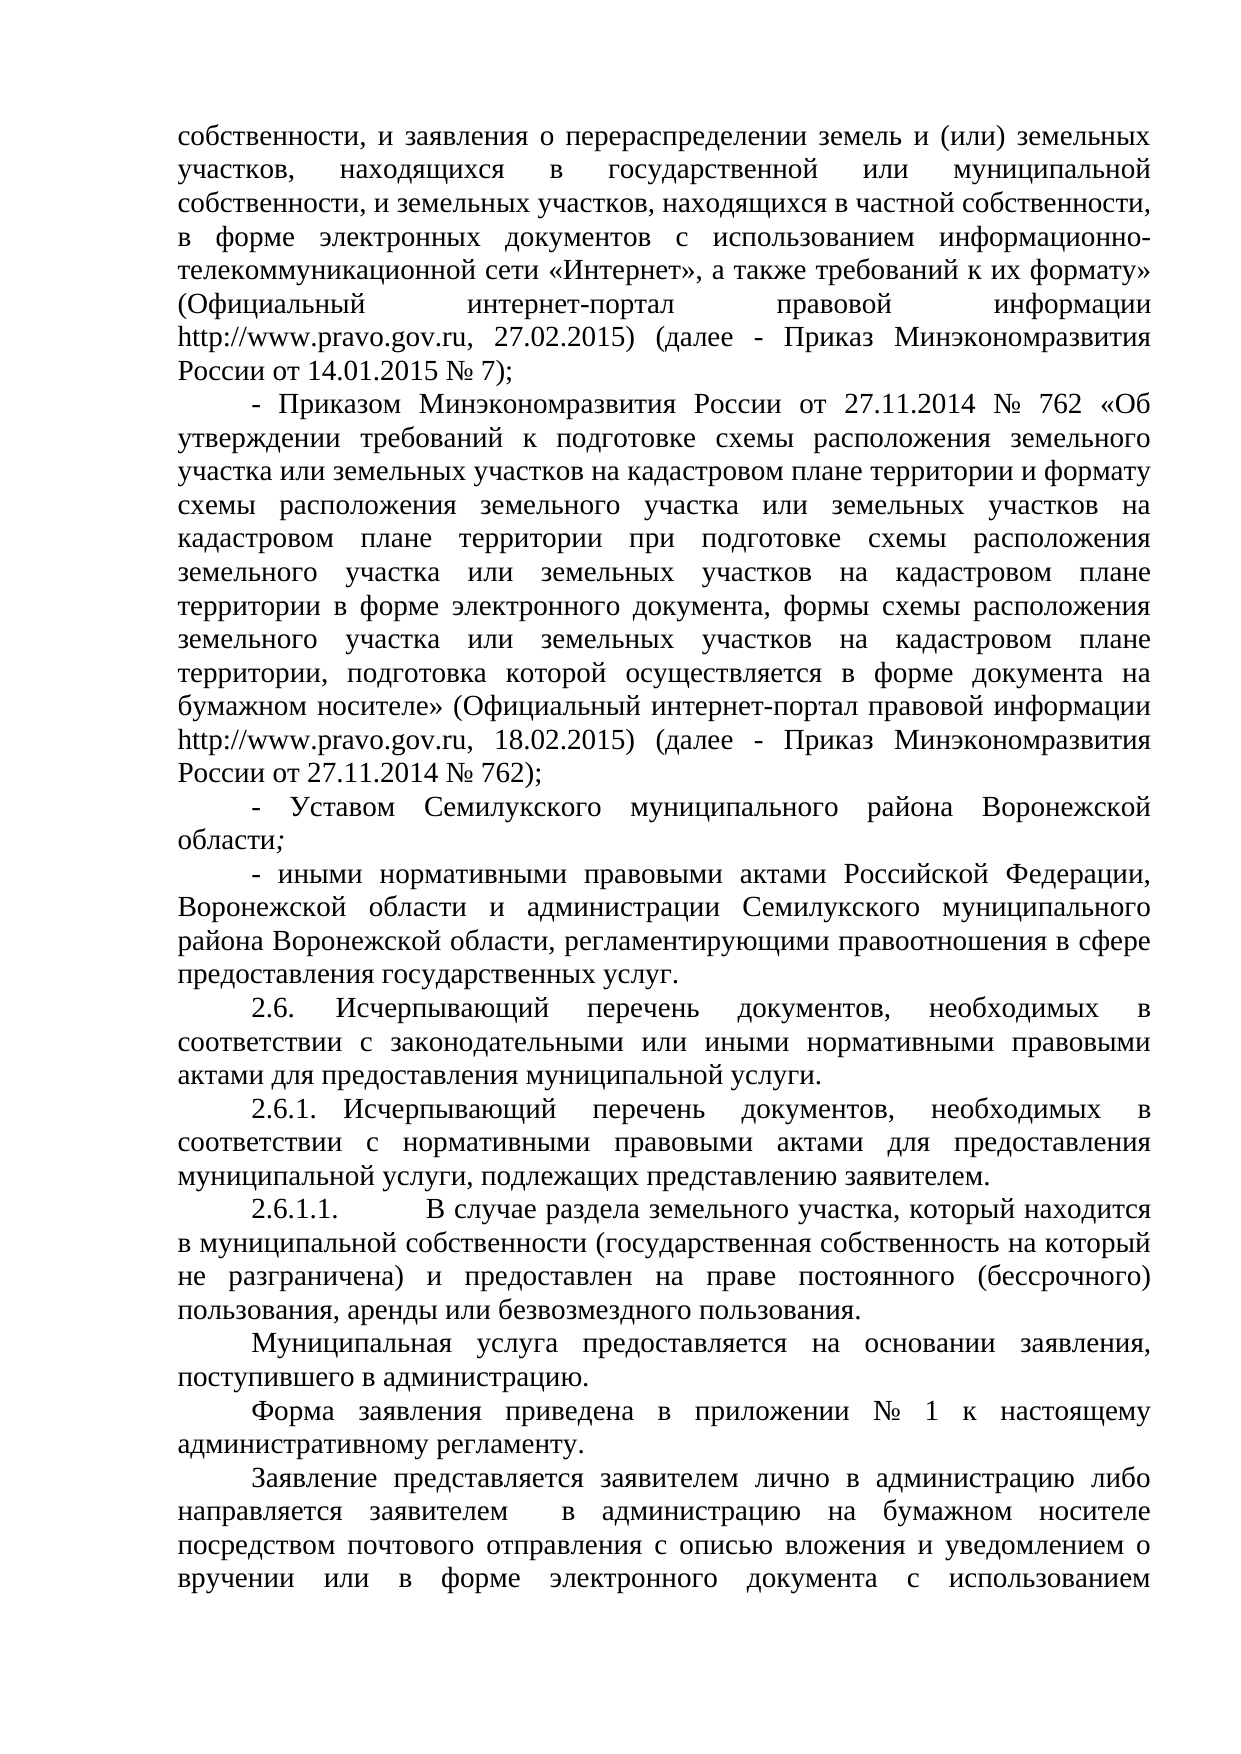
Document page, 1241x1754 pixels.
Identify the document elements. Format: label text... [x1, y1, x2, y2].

list Исчерпывающий перечень документов, необходимых в соответствии с законодательными или иными нормативными правовыми актами для предоставления муниципальной услуги. [177, 990, 1152, 1091]
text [177, 118, 1152, 386]
text Форма заявления приведена в приложении № 1 к настоящему административному регламенту. [177, 1393, 1152, 1460]
text - Уставом Семилукского муниципального района Воронежской области; [177, 789, 1152, 856]
list В случае раздела земельного участка, который находится в муниципальной собственности (государственная собственность на который не разграничена) и предоставлен на праве постоянного (бессрочного) пользования, аренды или безвозмездного пользования. [177, 1191, 1152, 1326]
text Муниципальная услуга предоставляется на основании заявления, поступившего в администрацию. [177, 1326, 1152, 1393]
text - Приказом Минэкономразвития России от 27.11.2014 № 762 «Об утверждении требований к подготовке схемы расположения земельного участка или земельных участков на кадастровом плане территории и формату схемы расположения земельного участка или земельных участков на кадастровом плане территории при подготовке схемы расположения земельного участка или земельных участков на кадастровом плане территории в форме электронного документа, формы схемы расположения земельного участка или земельных участков на кадастровом плане территории, подготовка которой осуществляется в форме документа на бумажном носителе» (Официальный интернет-портал правовой информации http://www.pravo.gov.ru, 18.02.2015) (далее - Приказ Минэкономразвития России от 27.11.2014 № 762); [177, 386, 1152, 789]
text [177, 1460, 1152, 1594]
list Исчерпывающий перечень документов, необходимых в соответствии с нормативными правовыми актами для предоставления муниципальной услуги, подлежащих представлению заявителем. [177, 1091, 1152, 1191]
text - иными нормативными правовыми актами Российской Федерации, Воронежской области и администрации Семилукского муниципального района Воронежской области, регламентирующими правоотношения в сфере предоставления государственных услуг. [177, 856, 1152, 990]
